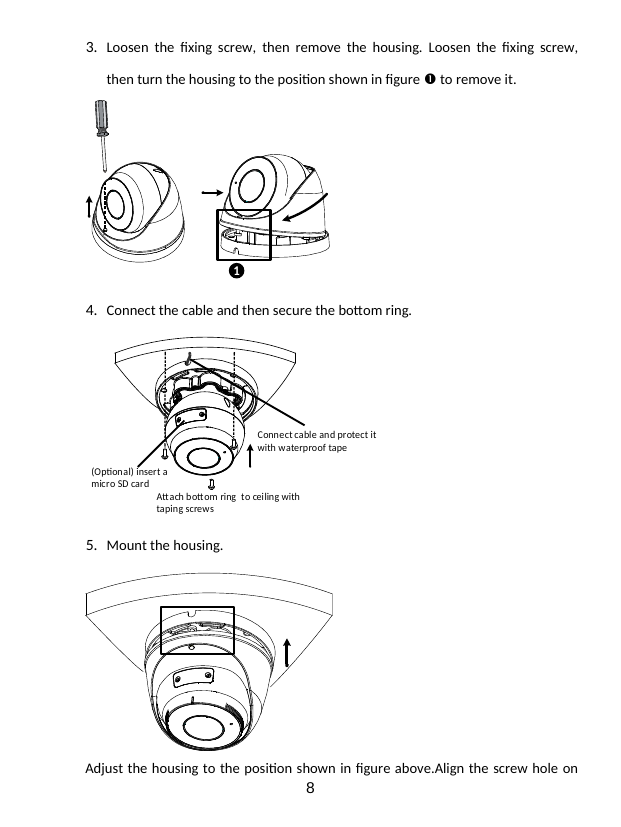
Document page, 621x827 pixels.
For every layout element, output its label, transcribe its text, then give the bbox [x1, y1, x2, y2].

text Connect the cable and then secure the bottom ring. [86, 294, 579, 326]
text Loosen the fixing screw, then remove the housing. Loosen the fixing screw, then turn the housing to the position shown in figure to remove it. [86, 30, 579, 95]
text Mount the housing. [86, 529, 579, 561]
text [85, 759, 579, 777]
